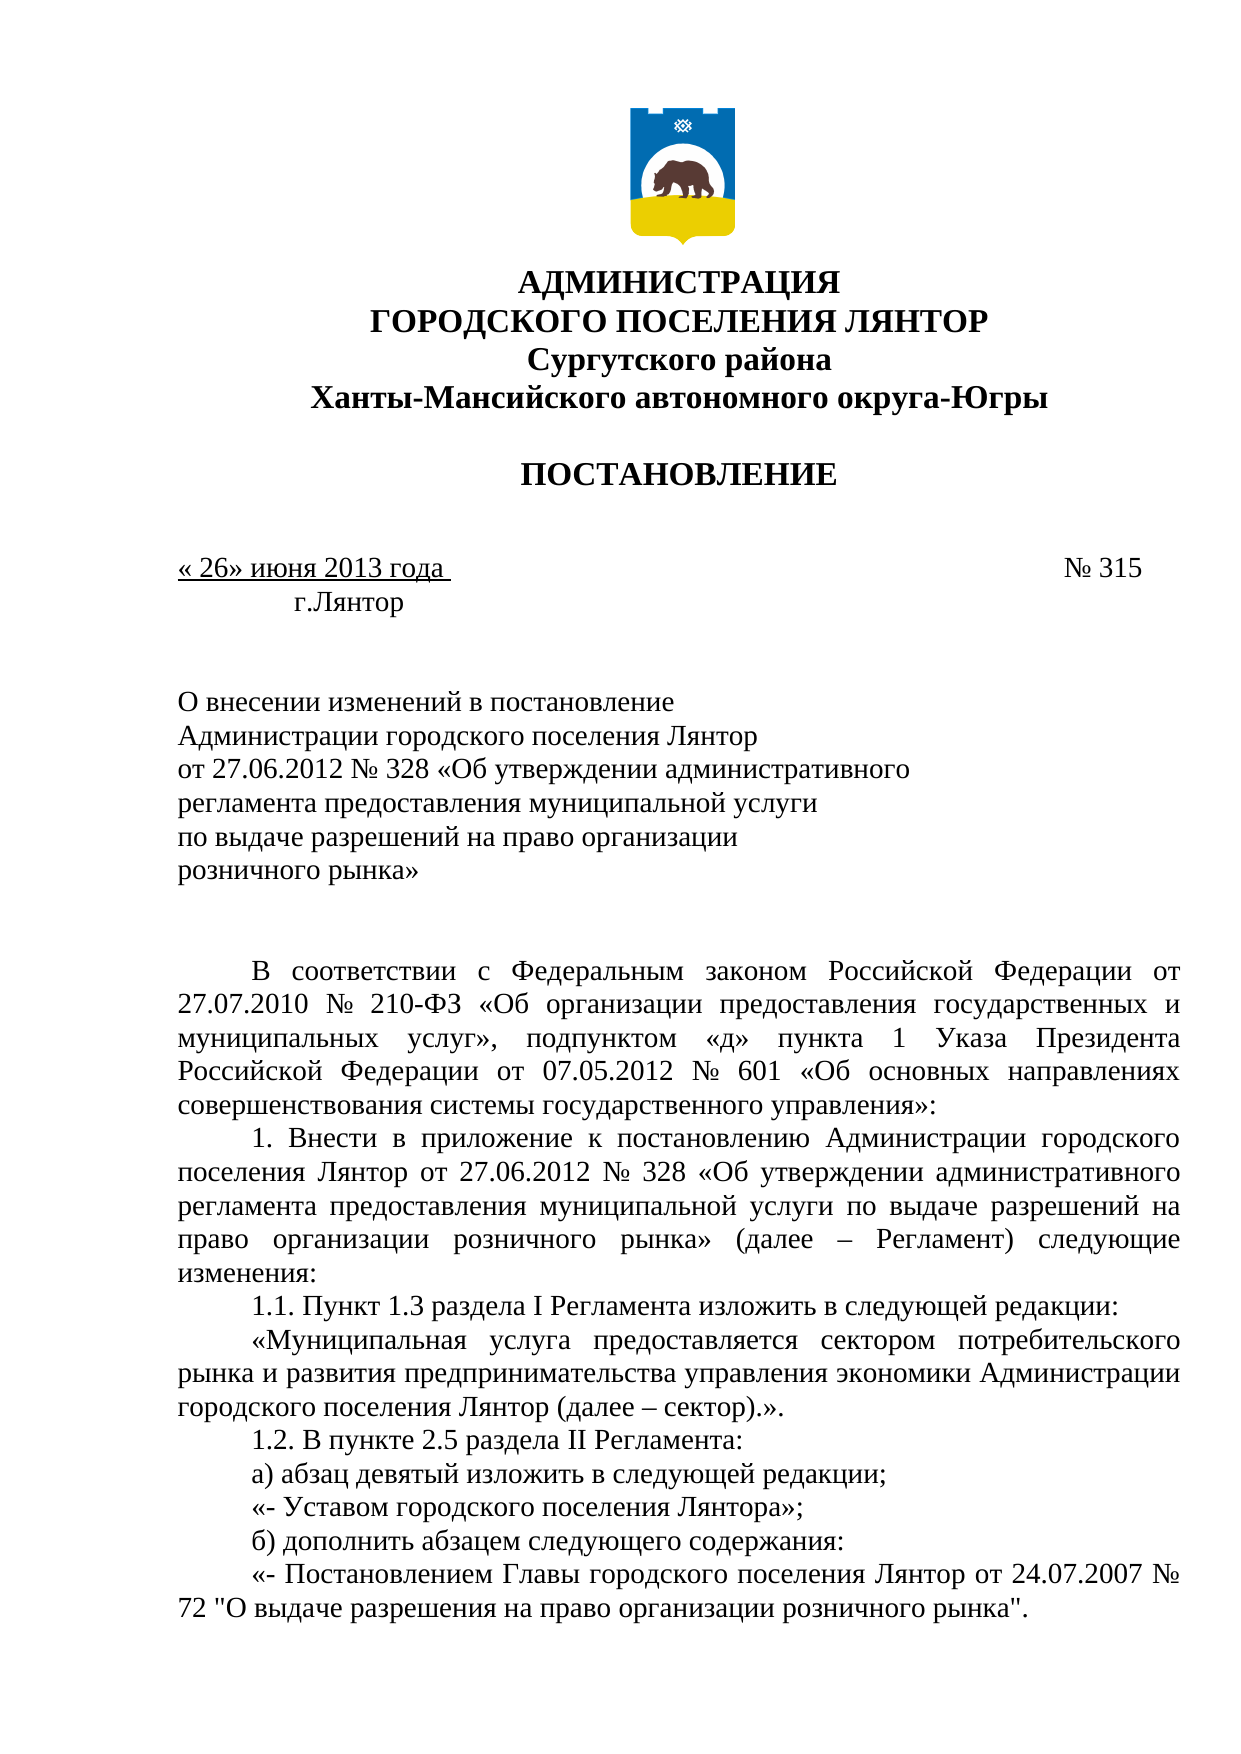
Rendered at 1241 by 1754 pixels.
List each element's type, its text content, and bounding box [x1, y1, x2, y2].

text по выдаче разрешений на право организации [177, 819, 1181, 852]
text г.Лянтор [177, 584, 1181, 617]
text «Муниципальная услуга предоставляется сектором потребительского рынка и развития предпринимательства управления экономики Администрации городского поселения Лянтор (далее – сектор).». [177, 1322, 1181, 1422]
text « 26» июня 2013 года № 315 [177, 550, 1181, 584]
text регламента предоставления муниципальной услуги [177, 785, 1181, 819]
text «- Постановлением Главы городского поселения Лянтор от 24.07.2007 № 72 "О выдаче разрешения на право организации розничного рынка". [177, 1557, 1181, 1624]
text ГОРОДСКОГО ПОСЕЛЕНИЯ ЛЯНТОР [177, 301, 1181, 339]
text от 27.06.2012 № 328 «Об утверждении административного [177, 752, 1181, 785]
text розничного рынка» [177, 852, 1181, 886]
text В соответствии с Федеральным законом Российской Федерации от 27.07.2010 № 210-ФЗ «Об организации предоставления государственных и муниципальных услуг», подпунктом «д» пункта 1 Указа Президента Российской Федерации от 07.05.2012 № 601 «Об основных направлениях совершенствования системы государственного управления»: [177, 953, 1181, 1121]
text 1.2. В пункте 2.5 раздела II Регламента: [177, 1422, 1181, 1456]
text АДМИНИСТРАЦИЯ [177, 263, 1181, 301]
text «- Уставом городского поселения Лянтора»; [177, 1489, 1181, 1523]
text а) абзац девятый изложить в следующей редакции; [177, 1456, 1181, 1489]
text 1. Внести в приложение к постановлению Администрации городского поселения Лянтор от 27.06.2012 № 328 «Об утверждении административного регламента предоставления муниципальной услуги по выдаче разрешений на право организации розничного рынка» (далее – Регламент) следующие изменения: [177, 1121, 1181, 1288]
text О внесении изменений в постановление [177, 684, 1181, 718]
text б) дополнить абзацем следующего содержания: [177, 1523, 1181, 1557]
text Администрации городского поселения Лянтор [177, 718, 1181, 752]
text Сургутского района [177, 339, 1181, 378]
text 1.1. Пункт 1.3 раздела I Регламента изложить в следующей редакции: [177, 1288, 1181, 1322]
text ПОСТАНОВЛЕНИЕ [177, 454, 1181, 493]
text Ханты-Мансийского автономного округа-Югры [177, 378, 1181, 416]
